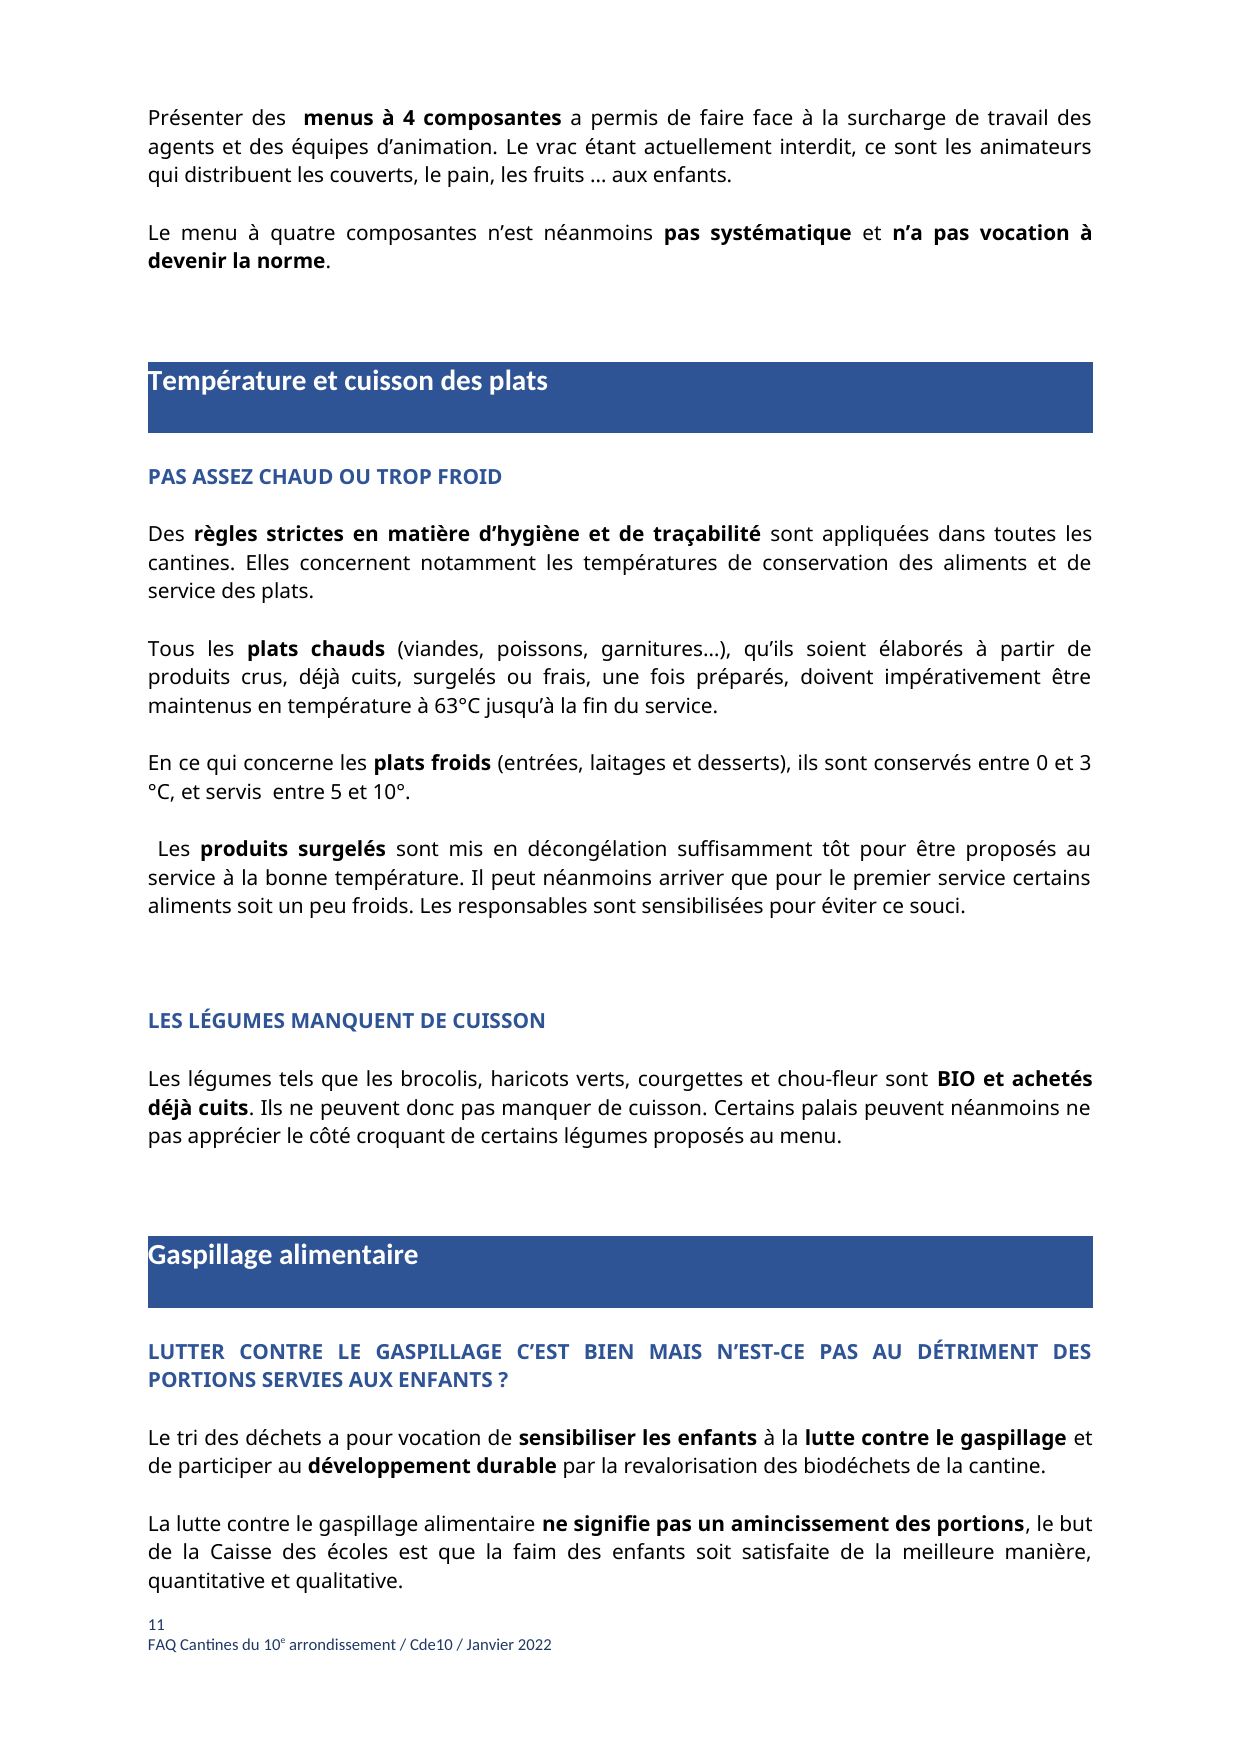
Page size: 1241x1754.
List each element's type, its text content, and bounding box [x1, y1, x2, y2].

text Présenter des menus à 4 composantes a permis de faire face à la surcharge de travail des agents et des équipes d’animation. Le vrac étant actuellement interdit, ce sont les animateurs qui distribuent les couverts, le pain, les fruits … aux enfants. [148, 103, 1093, 189]
subtitle Lutter contre le gaspillage c’est bien mais n’est-ce pas au dÉtriment des portions servies aux enfants ? [148, 1337, 1093, 1394]
text Le tri des déchets a pour vocation de sensibiliser les enfants à la lutte contre le gaspillage et de participer au développement durable par la revalorisation des biodéchets de la cantine. [148, 1423, 1093, 1480]
text Les produits surgelés sont mis en décongélation suffisamment tôt pour être proposés au service à la bonne température. Il peut néanmoins arriver que pour le premier service certains aliments soit un peu froids. Les responsables sont sensibilisées pour éviter ce souci. [148, 834, 1093, 920]
subtitle Gaspillage alimentaire [148, 1236, 1093, 1308]
text La lutte contre le gaspillage alimentaire ne signifie pas un amincissement des portions, le but de la Caisse des écoles est que la faim des enfants soit satisfaite de la meilleure manière, quantitative et qualitative. [148, 1509, 1093, 1594]
text Des règles strictes en matière d’hygiène et de traçabilité sont appliquées dans toutes les cantines. Elles concernent notamment les températures de conservation des aliments et de service des plats. [148, 519, 1093, 605]
text En ce qui concerne les plats froids (entrées, laitages et desserts), ils sont conservés entre 0 et 3 °C, et servis entre 5 et 10°. [148, 748, 1093, 805]
subtitle Température et cuisson des plats [148, 362, 1093, 433]
text Le menu à quatre composantes n’est néanmoins pas systématique et n’a pas vocation à devenir la norme. [148, 218, 1093, 275]
subtitle pas assez chaud ou trop froid [148, 462, 1093, 490]
subtitle Les lÉgumes manquent de cuisson [148, 1007, 1093, 1035]
text Les légumes tels que les brocolis, haricots verts, courgettes et chou-fleur sont BIO et achetés déjà cuits. Ils ne peuvent donc pas manquer de cuisson. Certains palais peuvent néanmoins ne pas apprécier le côté croquant de certains légumes proposés au menu. [148, 1064, 1093, 1149]
text Tous les plats chauds (viandes, poissons, garnitures…), qu’ils soient élaborés à partir de produits crus, déjà cuits, surgelés ou frais, une fois préparés, doivent impérativement être maintenus en température à 63°C jusqu’à la fin du service. [148, 634, 1093, 719]
